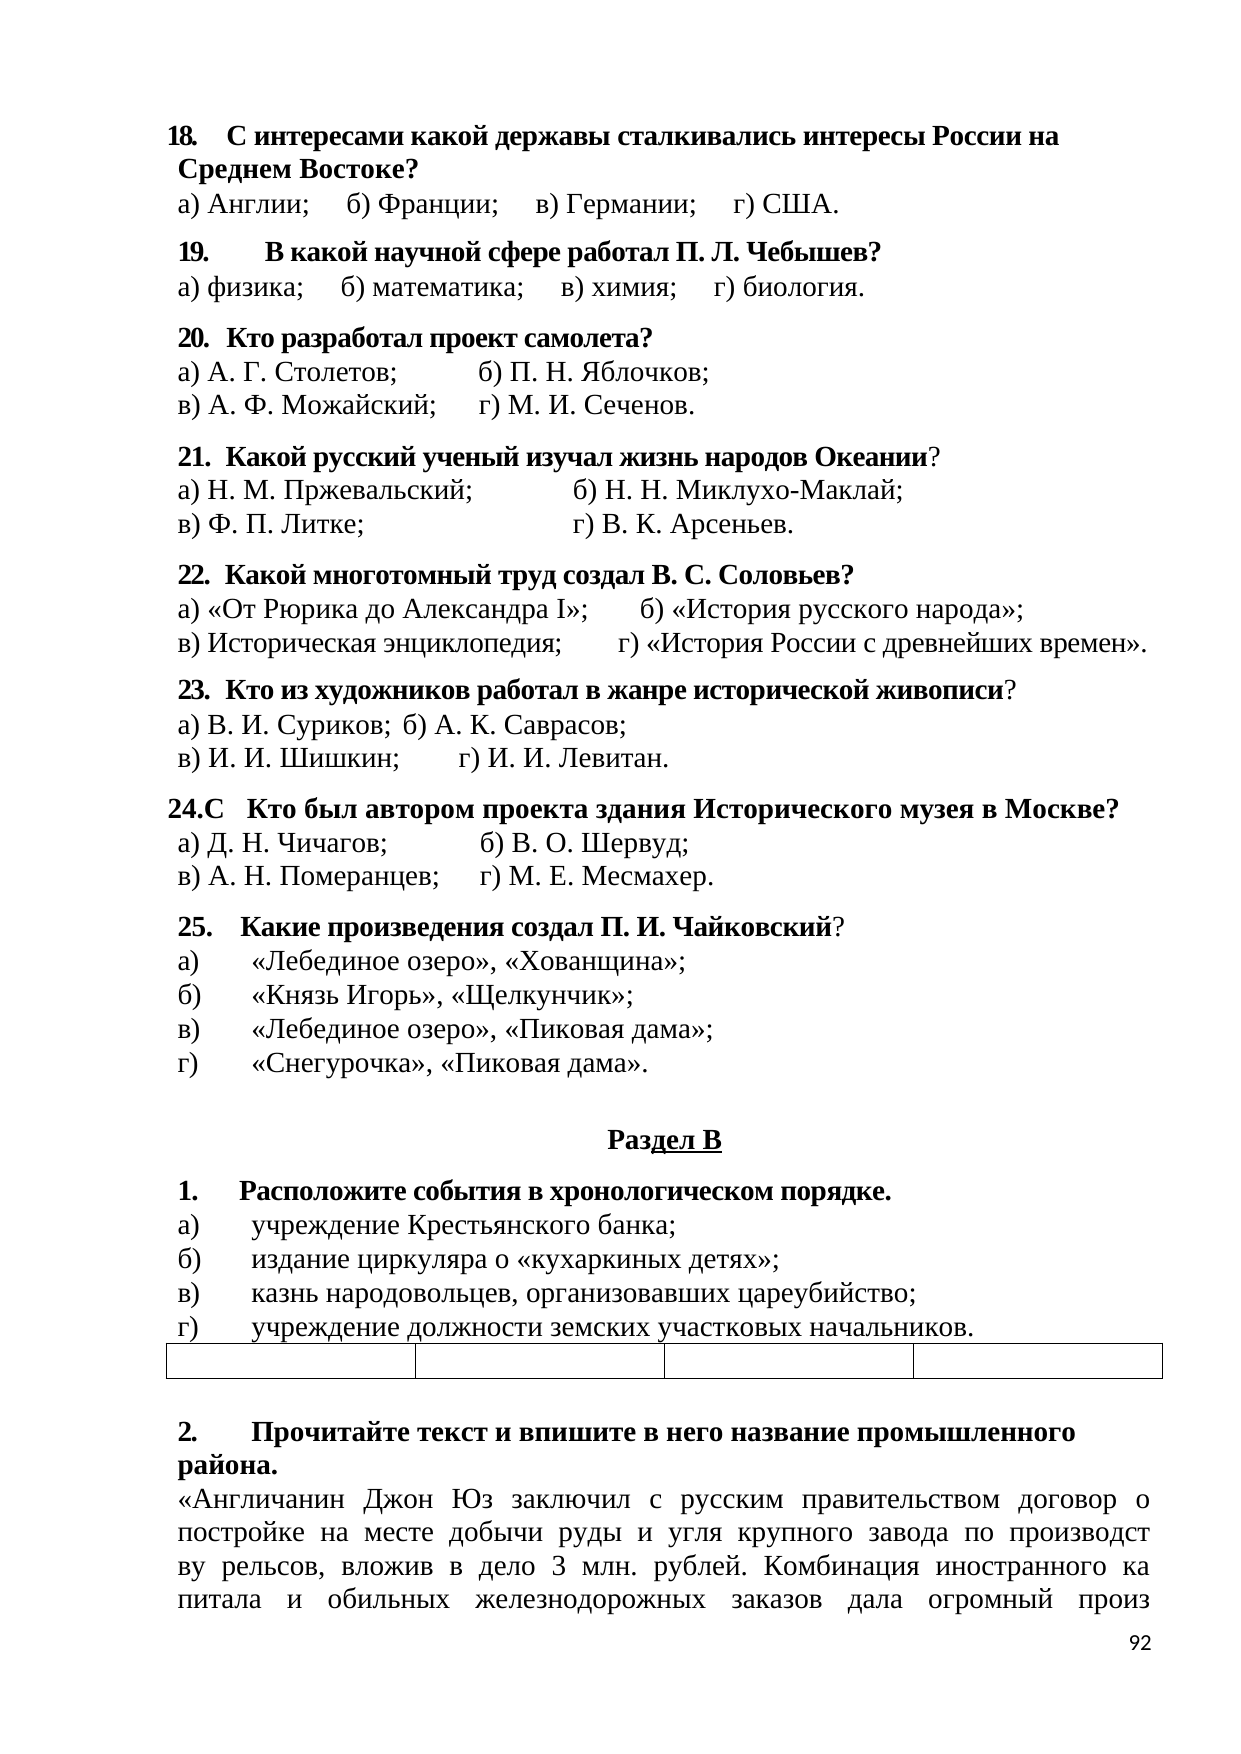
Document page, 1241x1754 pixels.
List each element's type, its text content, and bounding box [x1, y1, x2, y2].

text г) «Снегурочка», «Пиковая дама». [177, 1045, 1152, 1078]
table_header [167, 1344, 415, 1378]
text 1. Расположите события в хронологическом порядке. [177, 1173, 1152, 1207]
text а) физика; б) математика; в) химия; г) биология. [177, 269, 1152, 303]
text в) Ф. П. Литке; г) В. К. Арсеньев. [177, 506, 1152, 539]
text Раздел В [177, 1122, 1152, 1156]
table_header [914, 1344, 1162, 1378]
text в) «Лебединое озеро», «Пиковая дама»; [177, 1011, 1152, 1045]
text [177, 1481, 1151, 1615]
text а) «Лебединое озеро», «Хованщина»; [177, 943, 1152, 977]
text в) казнь народовольцев, организовавших цареубийство; [177, 1275, 1152, 1308]
text в) А. Ф. Можайский; г) М. И. Сеченов. [177, 387, 1152, 421]
text 18. С интересами какой державы сталкивались интересы России на Среднем Востоке? [132, 118, 1152, 185]
text а) учреждение Крестьянского банка; [177, 1207, 1152, 1240]
text а) Англии; б) Франции; в) Германии; г) США. [177, 187, 1152, 220]
text в) Историческая энциклопедия; г) «История России с древнейших времен». [177, 625, 1152, 658]
text 2. Прочитайте текст и впишите в него название промышленного района. [177, 1414, 1152, 1481]
text г) учреждение должности земских участковых начальников. [177, 1309, 1152, 1342]
text в) А. Н. Померанцев; г) М. Е. Месмахер. [177, 858, 1152, 892]
text а) А. Г. Столетов; б) П. Н. Яблочков; [177, 354, 1152, 387]
text 20. Кто разработал проект самолета? [177, 320, 1152, 354]
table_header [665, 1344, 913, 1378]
text 24.С Кто был автором проекта здания Исторического музея в Москве? а) Д. Н. Чичагов; б) В. О. Шервуд; [131, 791, 1152, 858]
text б) «Князь Игорь», «Щелкунчик»; [177, 977, 1152, 1010]
text 25. Какие произведения создал П. И. Чайковский? [177, 909, 1152, 943]
text а) Н. М. Пржевальский; б) Н. Н. Миклухо-Маклай; [177, 472, 1152, 506]
text 19. В какой научной сфере работал П. Л. Чебышев? [177, 234, 1152, 268]
text в) И. И. Шишкин; г) И. И. Левитан. [177, 740, 1152, 774]
text 23. Кто из художников работал в жанре исторической живописи? [177, 672, 1152, 705]
text а) «От Рюрика до Александра I»; б) «История русского народа»; [177, 591, 1152, 625]
text б) издание циркуляра о «кухаркиных детях»; [177, 1241, 1152, 1275]
text а) В. И. Суриков; б) А. К. Саврасов; [177, 707, 1152, 740]
text 21. Какой русский ученый изучал жизнь народов Океании? [177, 439, 1152, 472]
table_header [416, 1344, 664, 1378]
text 22. Какой многотомный труд создал В. С. Соловьев? [177, 557, 1152, 590]
